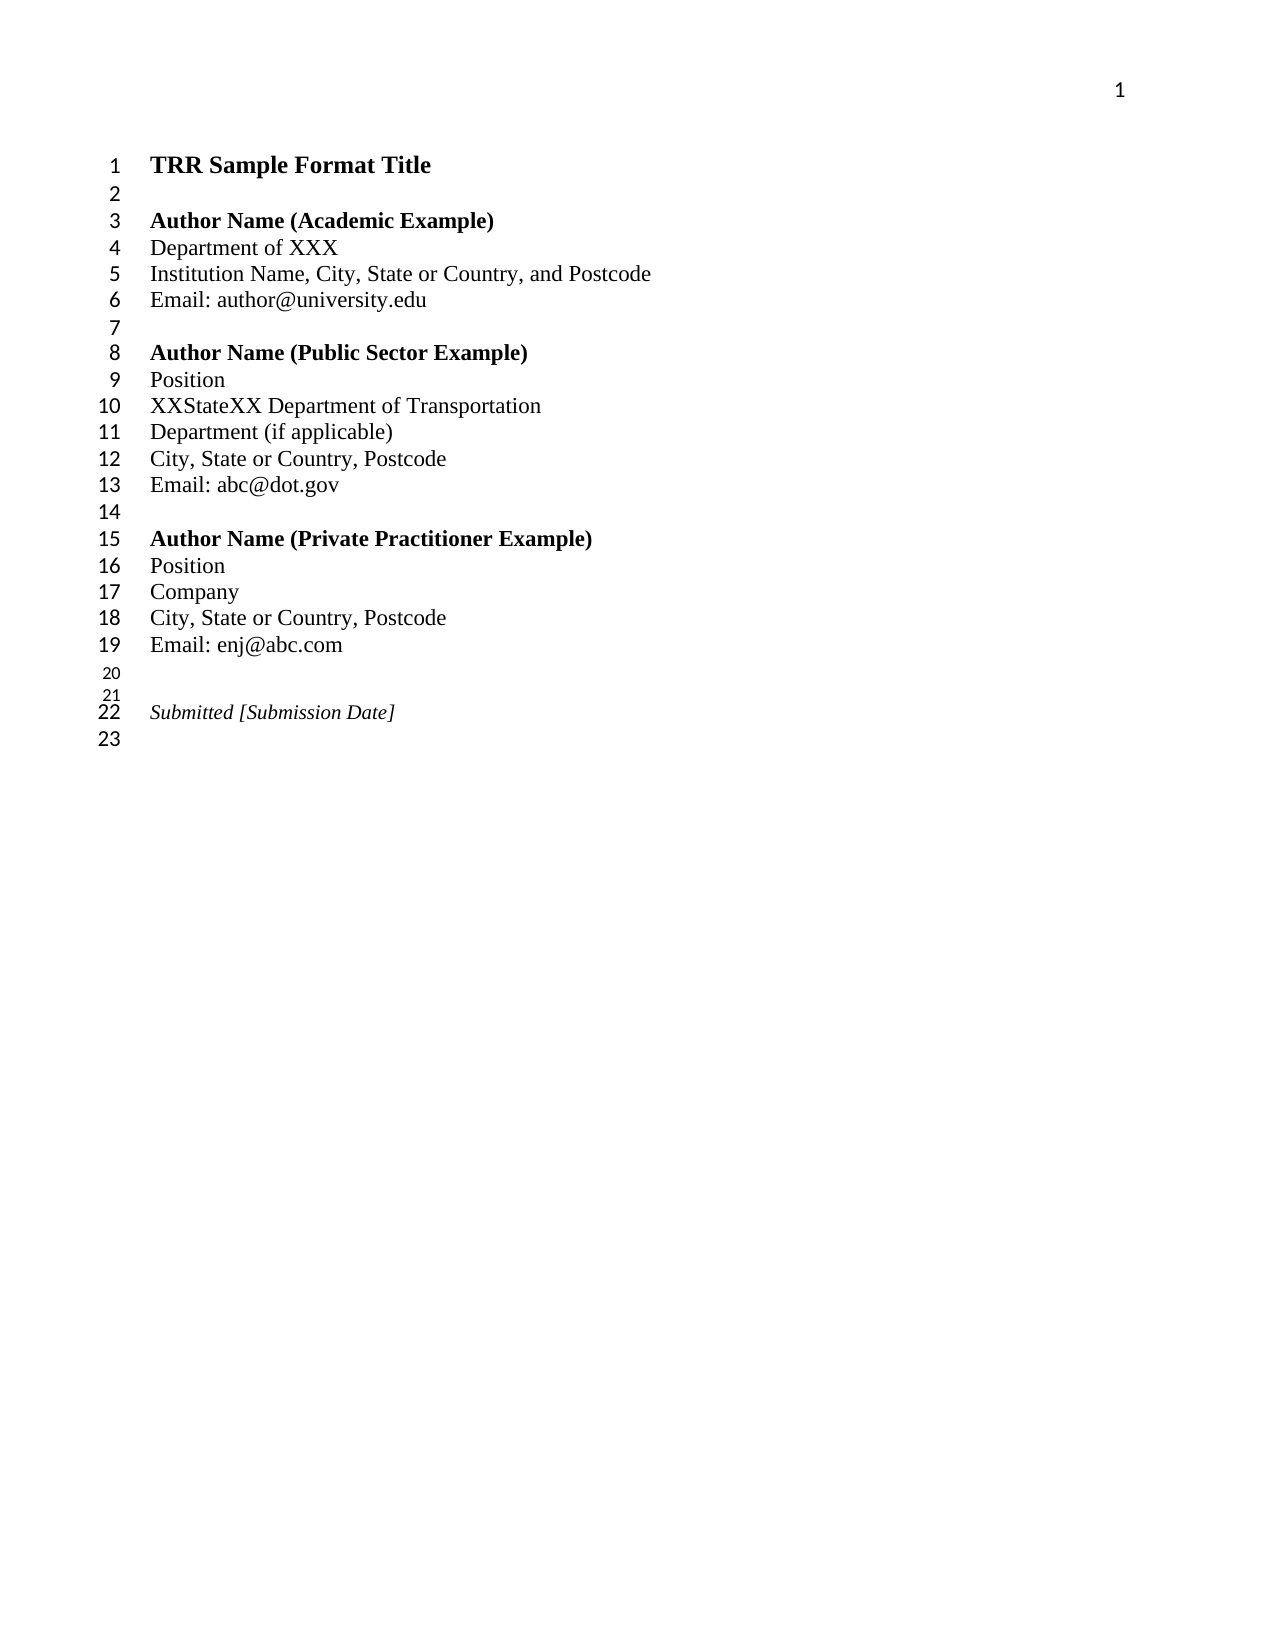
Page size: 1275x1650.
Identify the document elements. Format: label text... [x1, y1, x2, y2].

text Institution Name, City, State or Country, and Postcode [150, 260, 1125, 287]
text Email: abc@dot.gov [150, 471, 1125, 497]
text Position [150, 366, 1125, 392]
text XXStateXX Department of Transportation [150, 392, 1125, 418]
text TRR Sample Format Title [150, 150, 1125, 179]
text Author Name (Academic Example) [150, 207, 1125, 234]
text Department of XXX [150, 234, 1125, 260]
text Position [150, 552, 1125, 578]
text Company [150, 578, 1125, 604]
text Author Name (Public Sector Example) [150, 339, 1125, 366]
text Email: enj@abc.com [150, 631, 1125, 657]
text Submitted [Submission Date] [150, 700, 1125, 724]
text City, State or Country, Postcode [150, 445, 1125, 471]
text Author Name (Private Practitioner Example) [150, 525, 1125, 552]
text City, State or Country, Postcode [150, 604, 1125, 631]
text Department (if applicable) [150, 418, 1125, 445]
text Email: author@university.edu [150, 287, 1125, 313]
